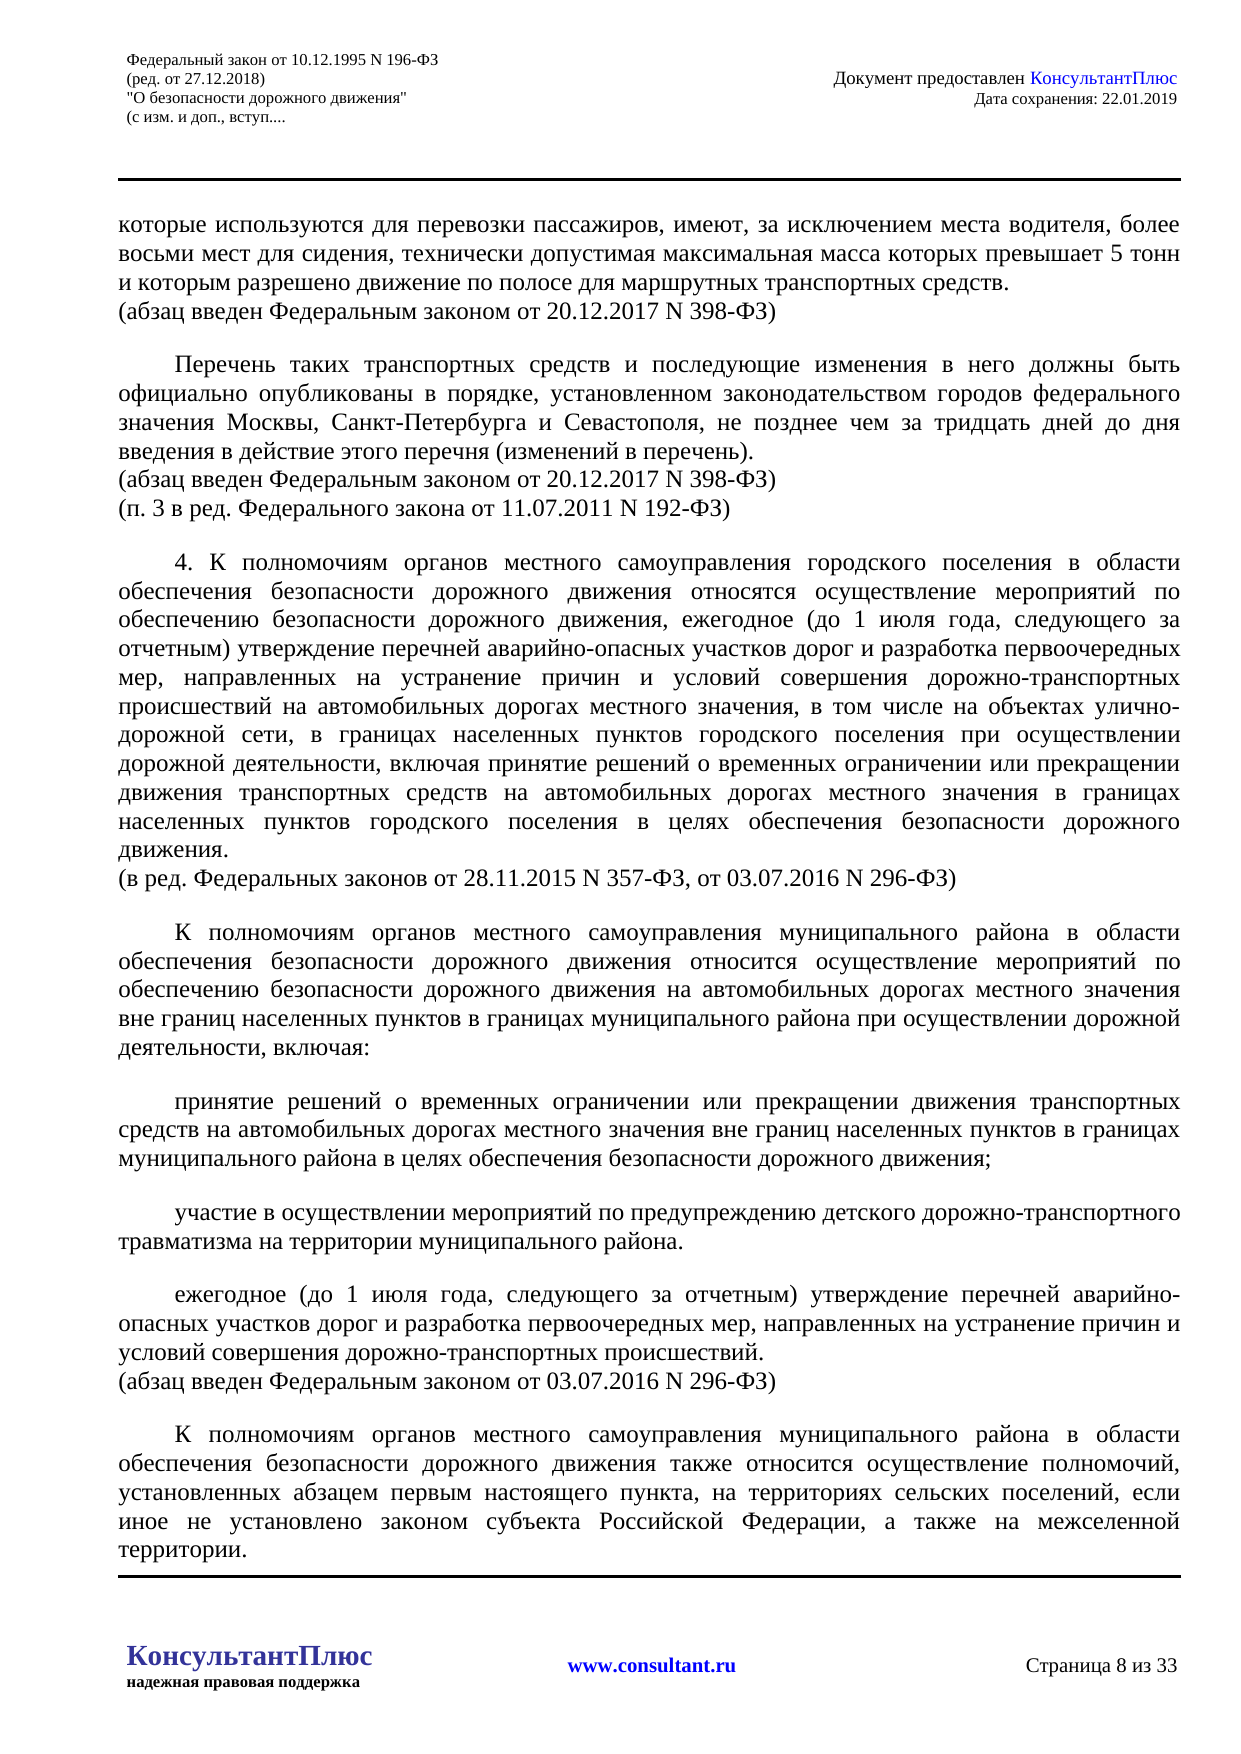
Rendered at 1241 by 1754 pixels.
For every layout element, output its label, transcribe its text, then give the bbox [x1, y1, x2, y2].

text (абзац введен Федеральным законом от 03.07.2016 N 296-ФЗ) [118, 1366, 1181, 1394]
text К полномочиям органов местного самоуправления муниципального района в области обеспечения безопасности дорожного движения также относится осуществление полномочий, установленных абзацем первым настоящего пункта, на территориях сельских поселений, если иное не установлено законом субъекта Российской Федерации, а также на межселенной территории. [118, 1419, 1181, 1563]
text ежегодное (до 1 июля года, следующего за отчетным) утверждение перечней аварийно-опасных участков дорог и разработка первоочередных мер, направленных на устранение причин и условий совершения дорожно-транспортных происшествий. [118, 1279, 1181, 1366]
text 4. К полномочиям органов местного самоуправления городского поселения в области обеспечения безопасности дорожного движения относятся осуществление мероприятий по обеспечению безопасности дорожного движения, ежегодное (до 1 июля года, следующего за отчетным) утверждение перечней аварийно-опасных участков дорог и разработка первоочередных мер, направленных на устранение причин и условий совершения дорожно-транспортных происшествий на автомобильных дорогах местного значения, в том числе на объектах улично-дорожной сети, в границах населенных пунктов городского поселения при осуществлении дорожной деятельности, включая принятие решений о временных ограничении или прекращении движения транспортных средств на автомобильных дорогах местного значения в границах населенных пунктов городского поселения в целях обеспечения безопасности дорожного движения. [118, 547, 1181, 863]
text (п. 3 в ред. Федерального закона от 11.07.2011 N 192-ФЗ) [118, 493, 1181, 522]
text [118, 209, 1181, 296]
text участие в осуществлении мероприятий по предупреждению детского дорожно-транспортного травматизма на территории муниципального района. [118, 1197, 1181, 1254]
text К полномочиям органов местного самоуправления муниципального района в области обеспечения безопасности дорожного движения относится осуществление мероприятий по обеспечению безопасности дорожного движения на автомобильных дорогах местного значения вне границ населенных пунктов в границах муниципального района при осуществлении дорожной деятельности, включая: [118, 917, 1181, 1061]
text (абзац введен Федеральным законом от 20.12.2017 N 398-ФЗ) [118, 464, 1181, 493]
text (в ред. Федеральных законов от 28.11.2015 N 357-ФЗ, от 03.07.2016 N 296-ФЗ) [118, 863, 1181, 892]
text принятие решений о временных ограничении или прекращении движения транспортных средств на автомобильных дорогах местного значения вне границ населенных пунктов в границах муниципального района в целях обеспечения безопасности дорожного движения; [118, 1086, 1181, 1172]
text Перечень таких транспортных средств и последующие изменения в него должны быть официально опубликованы в порядке, установленном законодательством городов федерального значения Москвы, Санкт-Петербурга и Севастополя, не позднее чем за тридцать дней до дня введения в действие этого перечня (изменений в перечень). [118, 349, 1181, 464]
text (абзац введен Федеральным законом от 20.12.2017 N 398-ФЗ) [118, 296, 1181, 324]
